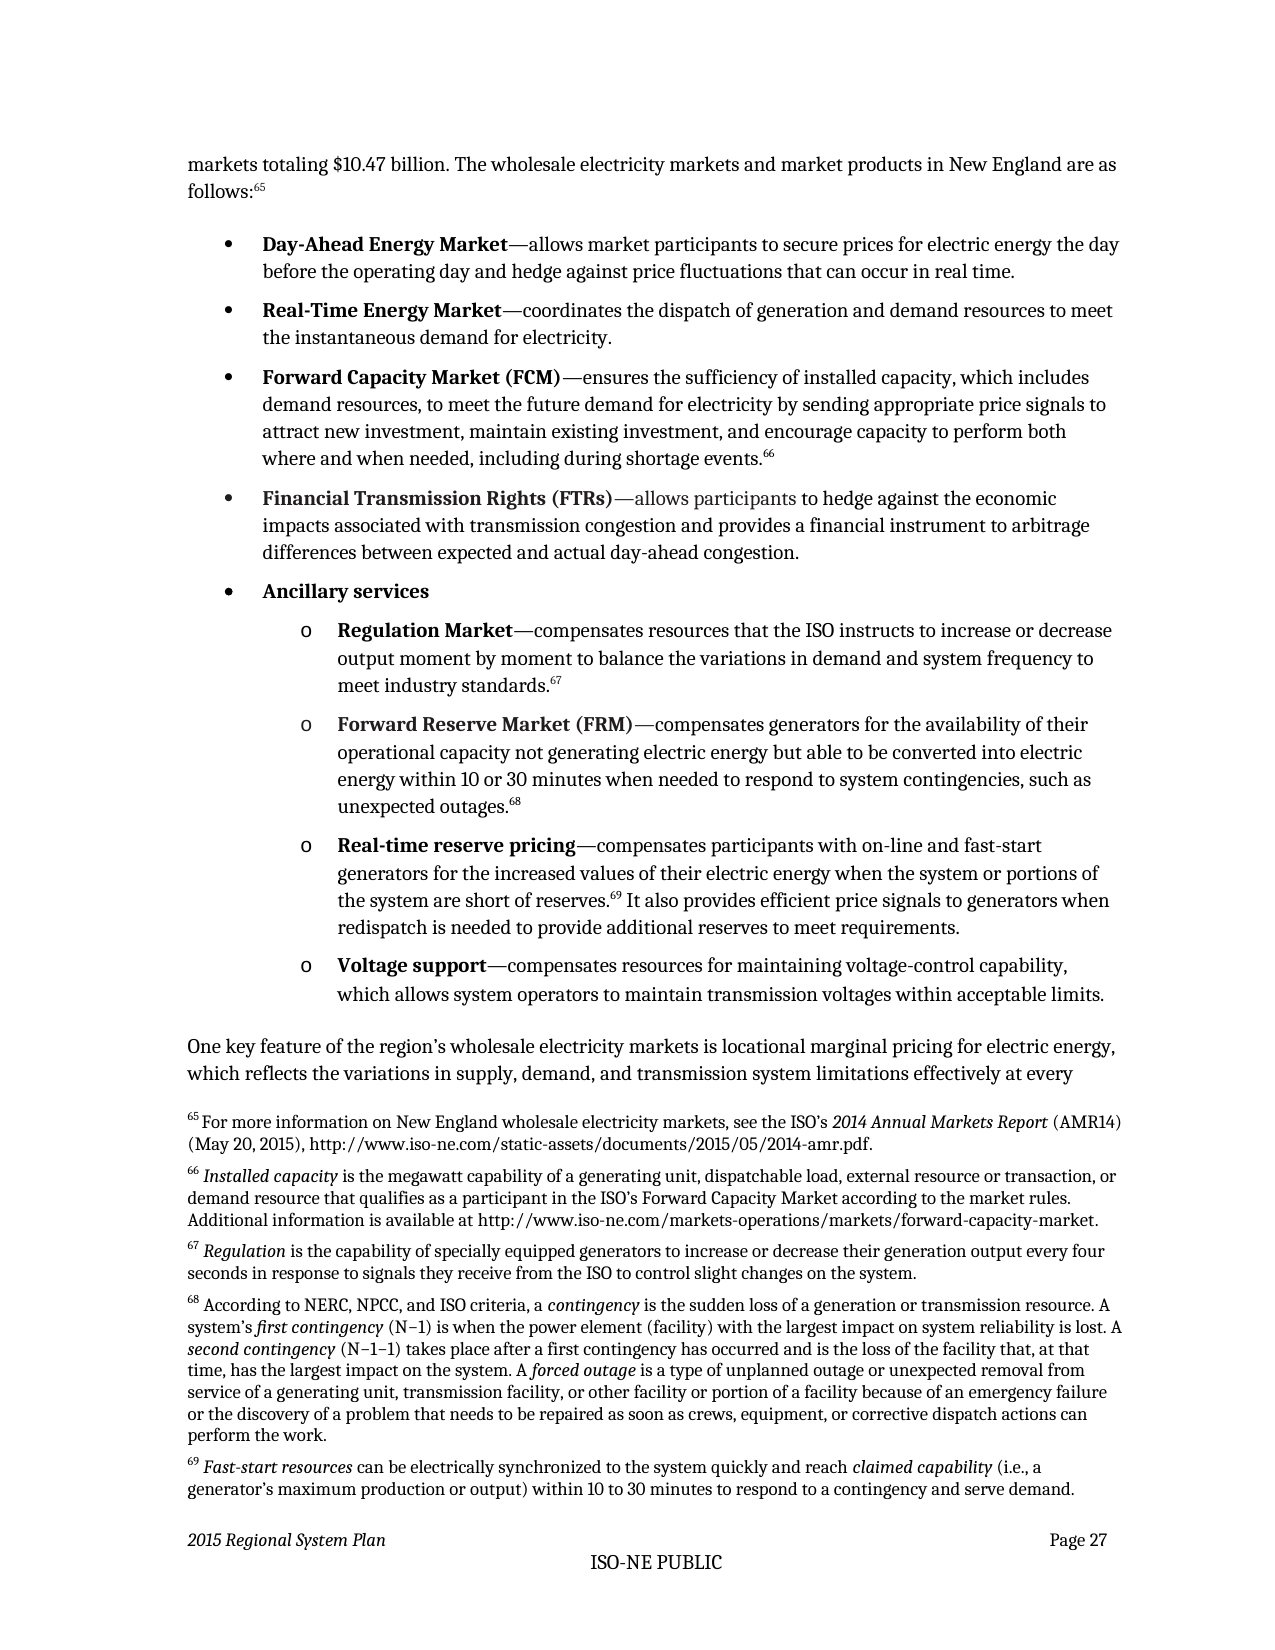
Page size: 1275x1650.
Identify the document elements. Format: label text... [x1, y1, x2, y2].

list Regulation Market—compensates resources that the ISO instructs to increase or decrease output moment by moment to balance the variations in demand and system frequency to meet industry standards. [300, 617, 1125, 698]
list Forward Reserve Market (FRM)—compensates generators for the availability of their operational capacity not generating electric energy but able to be converted into electric energy within 10 or 30 minutes when needed to respond to system contingencies, such as unexpected outages. [300, 710, 1125, 819]
list Day-Ahead Energy Market—allows market participants to secure prices for electric energy the day before the operating day and hedge against price fluctuations that can occur in real time. [225, 229, 1125, 283]
list Financial Transmission Rights (FTRs)—allows participants to hedge against the economic impacts associated with transmission congestion and provides a financial instrument to arbitrage differences between expected and actual day-ahead congestion. [225, 483, 1125, 564]
list Real-Time Energy Market—coordinates the dispatch of generation and demand resources to meet the instantaneous demand for electricity. [225, 296, 1125, 350]
list Voltage support—compensates resources for maintaining voltage-control capability, which allows system operators to maintain transmission voltages within acceptable limits. [300, 952, 1125, 1006]
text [187, 150, 1125, 204]
list Real-time reserve pricing—compensates participants with on-line and fast-start generators for the increased values of their electric energy when the system or portions of the system are short of reserves. It also provides efficient price signals to generators when redispatch is needed to provide additional reserves to meet requirements. [300, 831, 1125, 939]
list Forward Capacity Market (FCM)—ensures the sufficiency of installed capacity, which includes demand resources, to meet the future demand for electricity by sending appropriate price signals to attract new investment, maintain existing investment, and encourage capacity to perform both where and when needed, including during shortage events. [225, 362, 1125, 471]
list Ancillary services [225, 577, 1125, 604]
